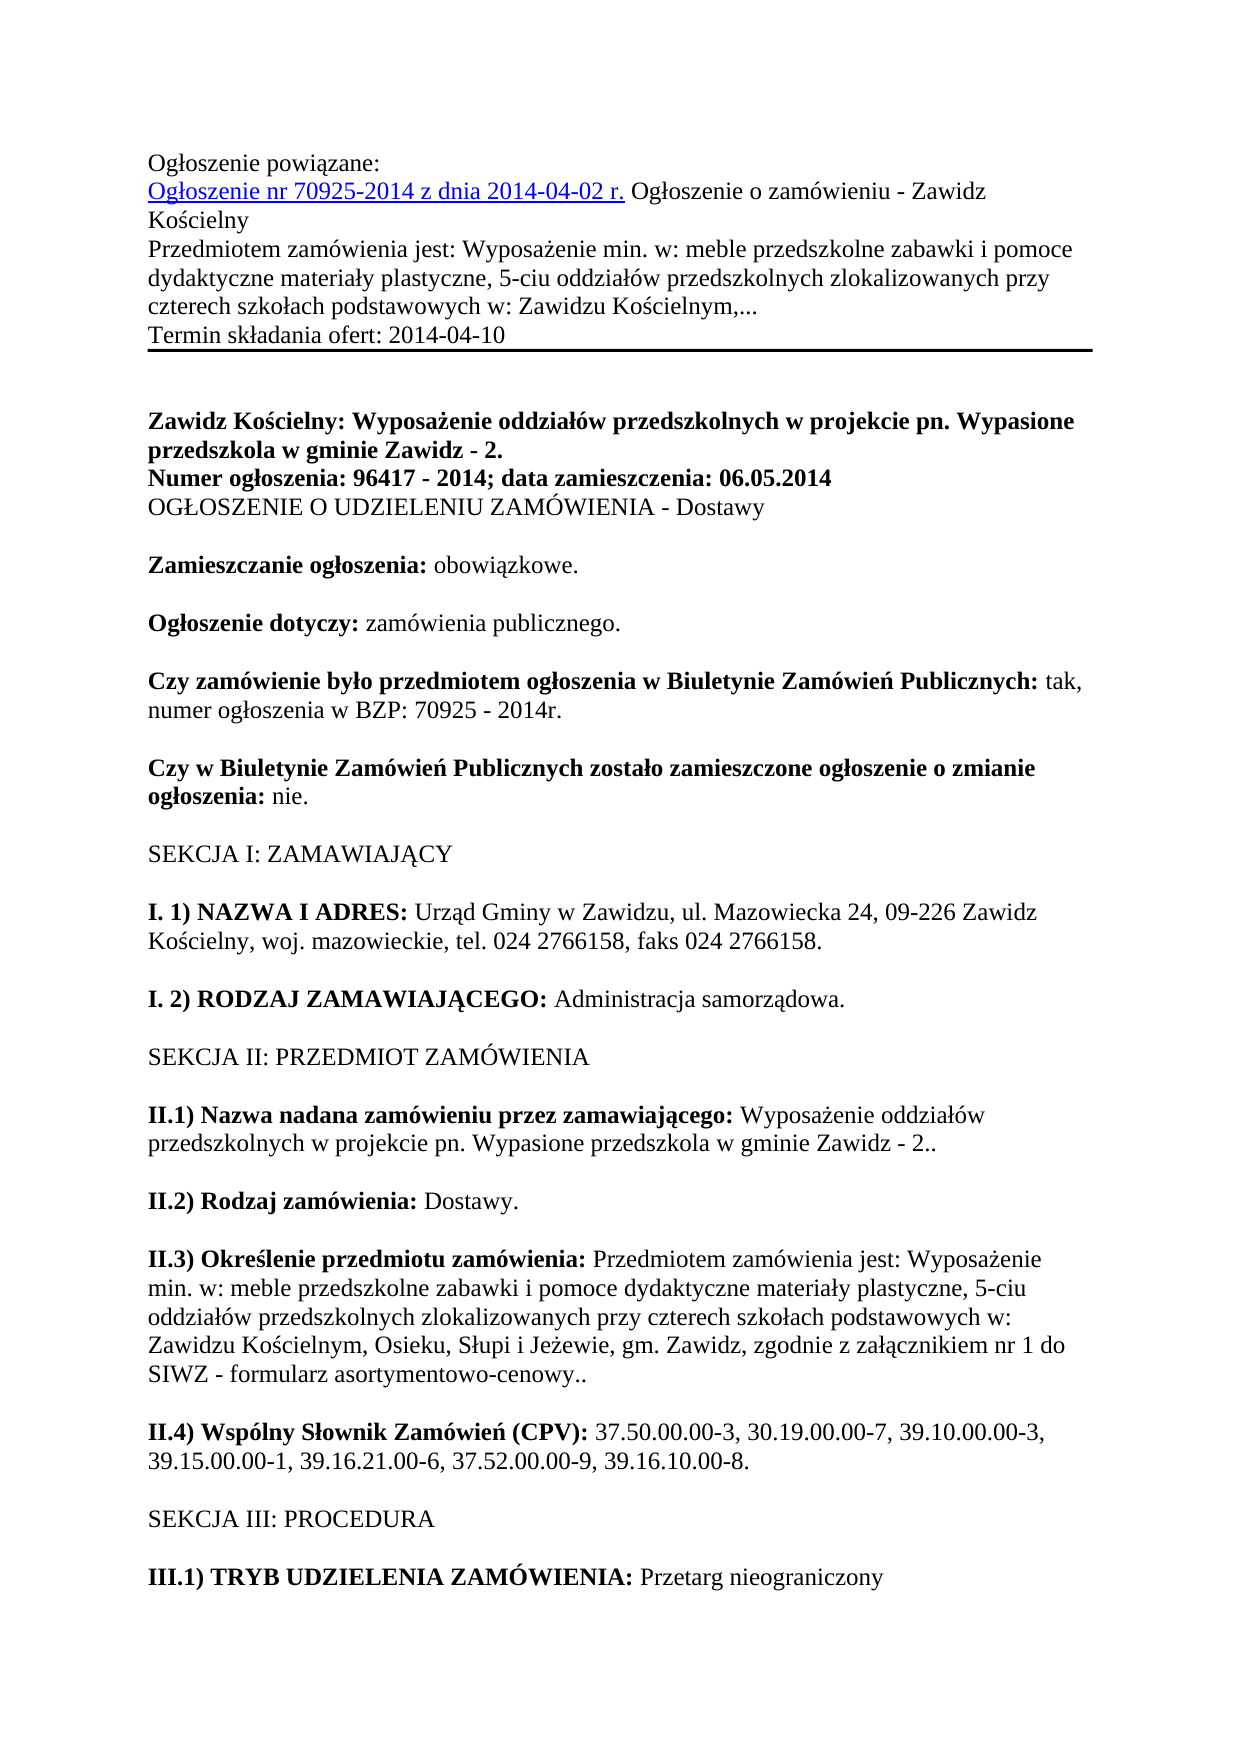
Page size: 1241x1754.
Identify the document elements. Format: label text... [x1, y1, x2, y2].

text Zamieszczanie ogłoszenia: obowiązkowe. [148, 550, 1093, 579]
text Ogłoszenie powiązane: [148, 148, 1093, 176]
text II.4) Wspólny Słownik Zamówień (CPV): 37.50.00.00-3, 30.19.00.00-7, 39.10.00.00-3, 39.15.00.00-1, 39.16.21.00-6, 37.52.00.00-9, 39.16.10.00-8. [148, 1417, 1093, 1475]
text Ogłoszenie nr 70925-2014 z dnia 2014-04-02 r. Ogłoszenie o zamówieniu - Zawidz Kościelny Przedmiotem zamówienia jest: Wyposażenie min. w: meble przedszkolne zabawki i pomoce dydaktyczne materiały plastyczne, 5-ciu oddziałów przedszkolnych zlokalizowanych przy czterech szkołach podstawowych w: Zawidzu Kościelnym,... Termin składania ofert: 2014-04-10 [148, 176, 1093, 348]
text SEKCJA III: PROCEDURA [148, 1504, 1093, 1533]
text I. 1) NAZWA I ADRES: Urząd Gminy w Zawidzu, ul. Mazowiecka 24, 09-226 Zawidz Kościelny, woj. mazowieckie, tel. 024 2766158, faks 024 2766158. [148, 897, 1093, 955]
text III.1) TRYB UDZIELENIA ZAMÓWIENIA: Przetarg nieograniczony [148, 1562, 1093, 1591]
text Czy w Biuletynie Zamówień Publicznych zostało zamieszczone ogłoszenie o zmianie ogłoszenia: nie. [148, 753, 1093, 810]
text Zawidz Kościelny: Wyposażenie oddziałów przedszkolnych w projekcie pn. Wypasione przedszkola w gminie Zawidz - 2. Numer ogłoszenia: 96417 - 2014; data zamieszczenia: 06.05.2014 OGŁOSZENIE O UDZIELENIU ZAMÓWIENIA - Dostawy [148, 406, 1093, 521]
text SEKCJA II: PRZEDMIOT ZAMÓWIENIA [148, 1042, 1093, 1071]
text II.1) Nazwa nadana zamówieniu przez zamawiającego: Wyposażenie oddziałów przedszkolnych w projekcie pn. Wypasione przedszkola w gminie Zawidz - 2.. [148, 1100, 1093, 1157]
text I. 2) RODZAJ ZAMAWIAJĄCEGO: Administracja samorządowa. [148, 984, 1093, 1013]
text Ogłoszenie dotyczy: zamówienia publicznego. [148, 608, 1093, 637]
text II.3) Określenie przedmiotu zamówienia: Przedmiotem zamówienia jest: Wyposażenie min. w: meble przedszkolne zabawki i pomoce dydaktyczne materiały plastyczne, 5-ciu oddziałów przedszkolnych zlokalizowanych przy czterech szkołach podstawowych w: Zawidzu Kościelnym, Osieku, Słupi i Jeżewie, gm. Zawidz, zgodnie z załącznikiem nr 1 do SIWZ - formularz asortymentowo-cenowy.. [148, 1244, 1093, 1388]
text II.2) Rodzaj zamówienia: Dostawy. [148, 1186, 1093, 1215]
text Czy zamówienie było przedmiotem ogłoszenia w Biuletynie Zamówień Publicznych: tak, numer ogłoszenia w BZP: 70925 - 2014r. [148, 666, 1093, 723]
text SEKCJA I: ZAMAWIAJĄCY [148, 839, 1093, 868]
